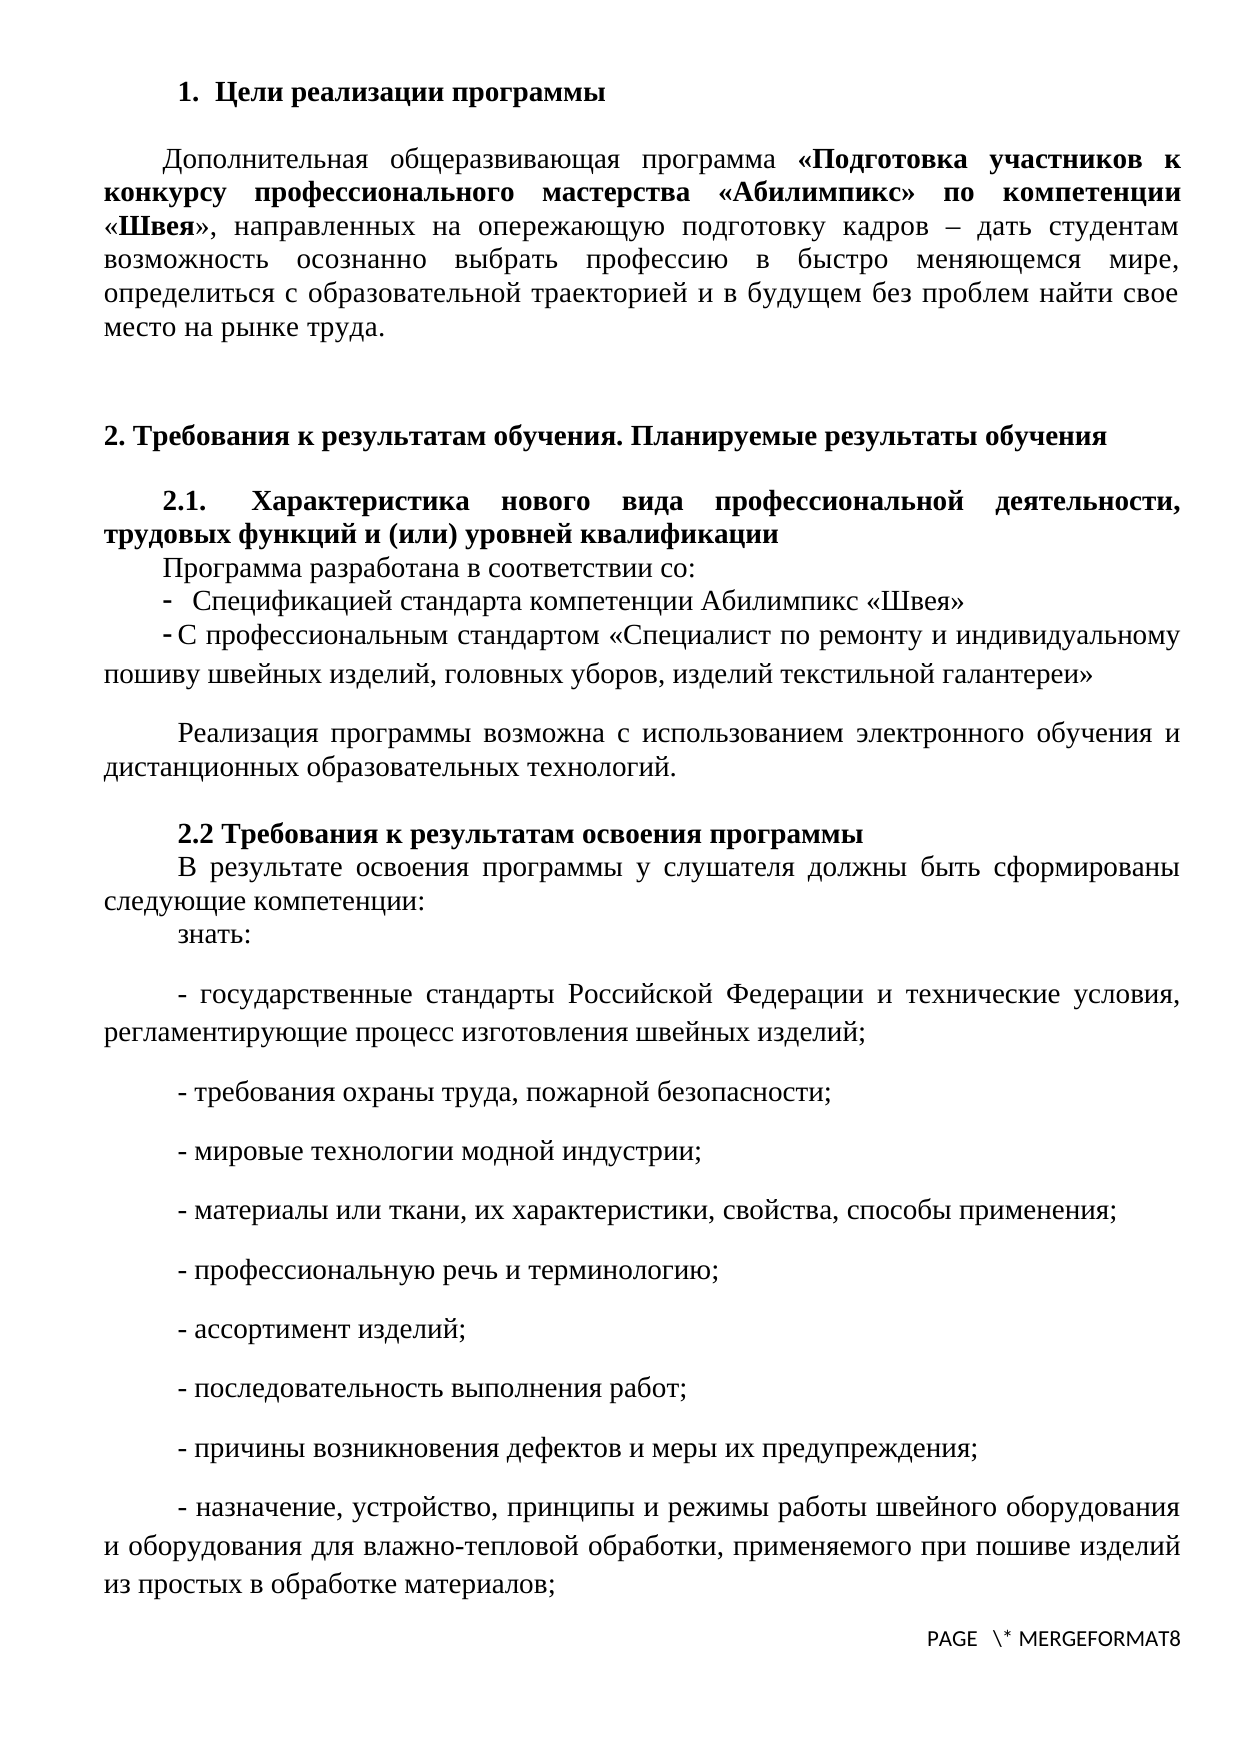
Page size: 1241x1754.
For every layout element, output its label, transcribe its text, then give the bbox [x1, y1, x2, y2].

text - государственные стандарты Российской Федерации и технические условия, регламентирующие процесс изготовления швейных изделий; [103, 976, 1181, 1048]
text - назначение, устройство, принципы и режимы работы швейного оборудования и оборудования для влажно-тепловой обработки, применяемого при пошиве изделий из простых в обработке материалов; [103, 1489, 1181, 1600]
list Цели реализации программы [177, 74, 1181, 107]
text Дополнительная общеразвивающая программа «Подготовка участников к конкурсу профессионального мастерства «Абилимпикс» по компетенции «Швея», направленных на опережающую подготовку кадров – дать студентам возможность осознанно выбрать профессию в быстро меняющемся мире, определиться с образовательной траекторией и в будущем без проблем найти свое место на рынке труда. [103, 141, 1181, 342]
list С профессиональным стандартом «Специалист по ремонту и индивидуальному пошиву швейных изделий, головных уборов, изделий текстильной галантереи» [103, 617, 1181, 689]
text - профессиональную речь и терминологию; [103, 1252, 1181, 1285]
list Спецификацией стандарта компетенции Абилимпикс «Швея» [103, 583, 1181, 617]
text 2. Требования к результатам обучения. Планируемые результаты обучения [103, 412, 1181, 452]
text 2.2 Требования к результатам освоения программы [103, 816, 1181, 849]
text - мировые технологии модной индустрии; [103, 1133, 1181, 1167]
text Реализация программы возможна с использованием электронного обучения и дистанционных образовательных технологий. [103, 715, 1181, 782]
text - материалы или ткани, их характеристики, свойства, способы применения; [103, 1192, 1181, 1226]
text - ассортимент изделий; [103, 1311, 1181, 1345]
text - требования охраны труда, пожарной безопасности; [103, 1074, 1181, 1107]
text - последовательность выполнения работ; [103, 1371, 1181, 1404]
text - причины возникновения дефектов и меры их предупреждения; [103, 1430, 1181, 1463]
list Характеристика нового вида профессиональной деятельности, трудовых функций и (или) уровней квалификации [103, 483, 1181, 550]
text В результате освоения программы у слушателя должны быть сформированы следующие компетенции: [103, 849, 1181, 916]
text знать: [103, 916, 1181, 950]
text Программа разработана в соответствии со: [103, 550, 1181, 583]
